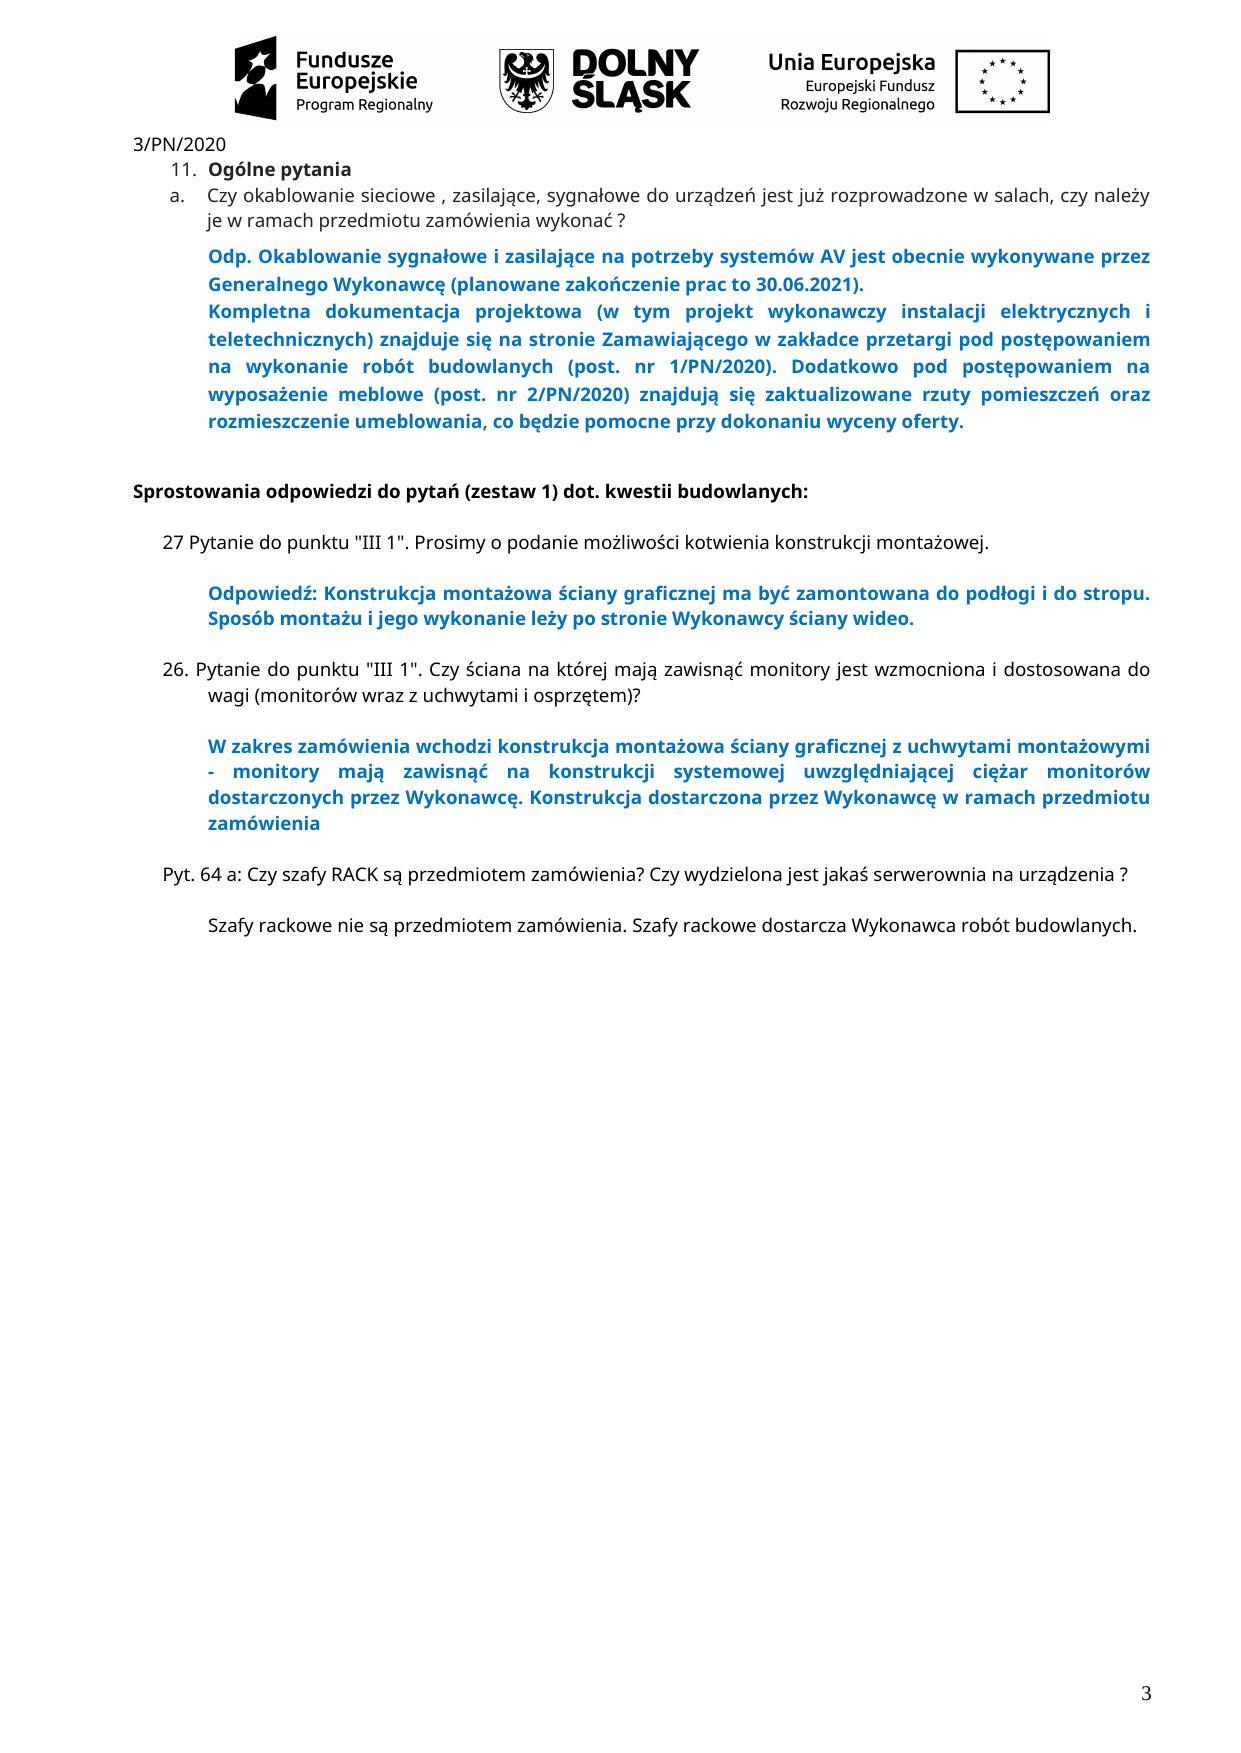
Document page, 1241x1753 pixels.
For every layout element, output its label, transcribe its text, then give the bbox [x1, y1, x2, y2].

text Sprostowania odpowiedzi do pytań (zestaw 1) dot. kwestii budowlanych: [133, 478, 1152, 503]
text Pyt. 64 a: Czy szafy RACK są przedmiotem zamówienia? Czy wydzielona jest jakaś serwerownia na urządzenia ? [162, 861, 1152, 886]
list Odp. Okablowanie sygnałowe i zasilające na potrzeby systemów AV jest obecnie wykonywane przez Generalnego Wykonawcę (planowane zakończenie prac to 30.06.2021). [208, 243, 1152, 296]
text 27 Pytanie do punktu "III 1". Prosimy o podanie możliwości kotwienia konstrukcji montażowej. [162, 529, 1152, 554]
picture [234, 29, 1050, 131]
list Czy okablowanie sieciowe , zasilające, sygnałowe do urządzeń jest już rozprowadzone w salach, czy należy je w ramach przedmiotu zamówienia wykonać ? [169, 182, 1152, 233]
text Odpowiedź: Konstrukcja montażowa ściany graficznej ma być zamontowana do podłogi i do stropu. Sposób montażu i jego wykonanie leży po stronie Wykonawcy ściany wideo. [208, 580, 1152, 631]
text Szafy rackowe nie są przedmiotem zamówienia. Szafy rackowe dostarcza Wykonawca robót budowlanych. [208, 912, 1152, 937]
text 26. Pytanie do punktu "III 1". Czy ściana na której mają zawisnąć monitory jest wzmocniona i dostosowana do wagi (monitorów wraz z uchwytami i osprzętem)? [162, 657, 1152, 708]
list Ogólne pytania [170, 156, 1152, 182]
text W zakres zamówienia wchodzi konstrukcja montażowa ściany graficznej z uchwytami montażowymi - monitory mają zawisnąć na konstrukcji systemowej uwzględniającej ciężar monitorów dostarczonych przez Wykonawcę. Konstrukcja dostarczona przez Wykonawcę w ramach przedmiotu zamówienia [208, 733, 1152, 835]
list Kompletna dokumentacja projektowa (w tym projekt wykonawczy instalacji elektrycznych i teletechnicznych) znajduje się na stronie Zamawiającego w zakładce przetargi pod postępowaniem na wykonanie robót budowlanych (post. nr 1/PN/2020). Dodatkowo pod postępowaniem na wyposażenie meblowe (post. nr 2/PN/2020) znajdują się zaktualizowane rzuty pomieszczeń oraz rozmieszczenie umeblowania, co będzie pomocne przy dokonaniu wyceny oferty. [208, 298, 1152, 434]
